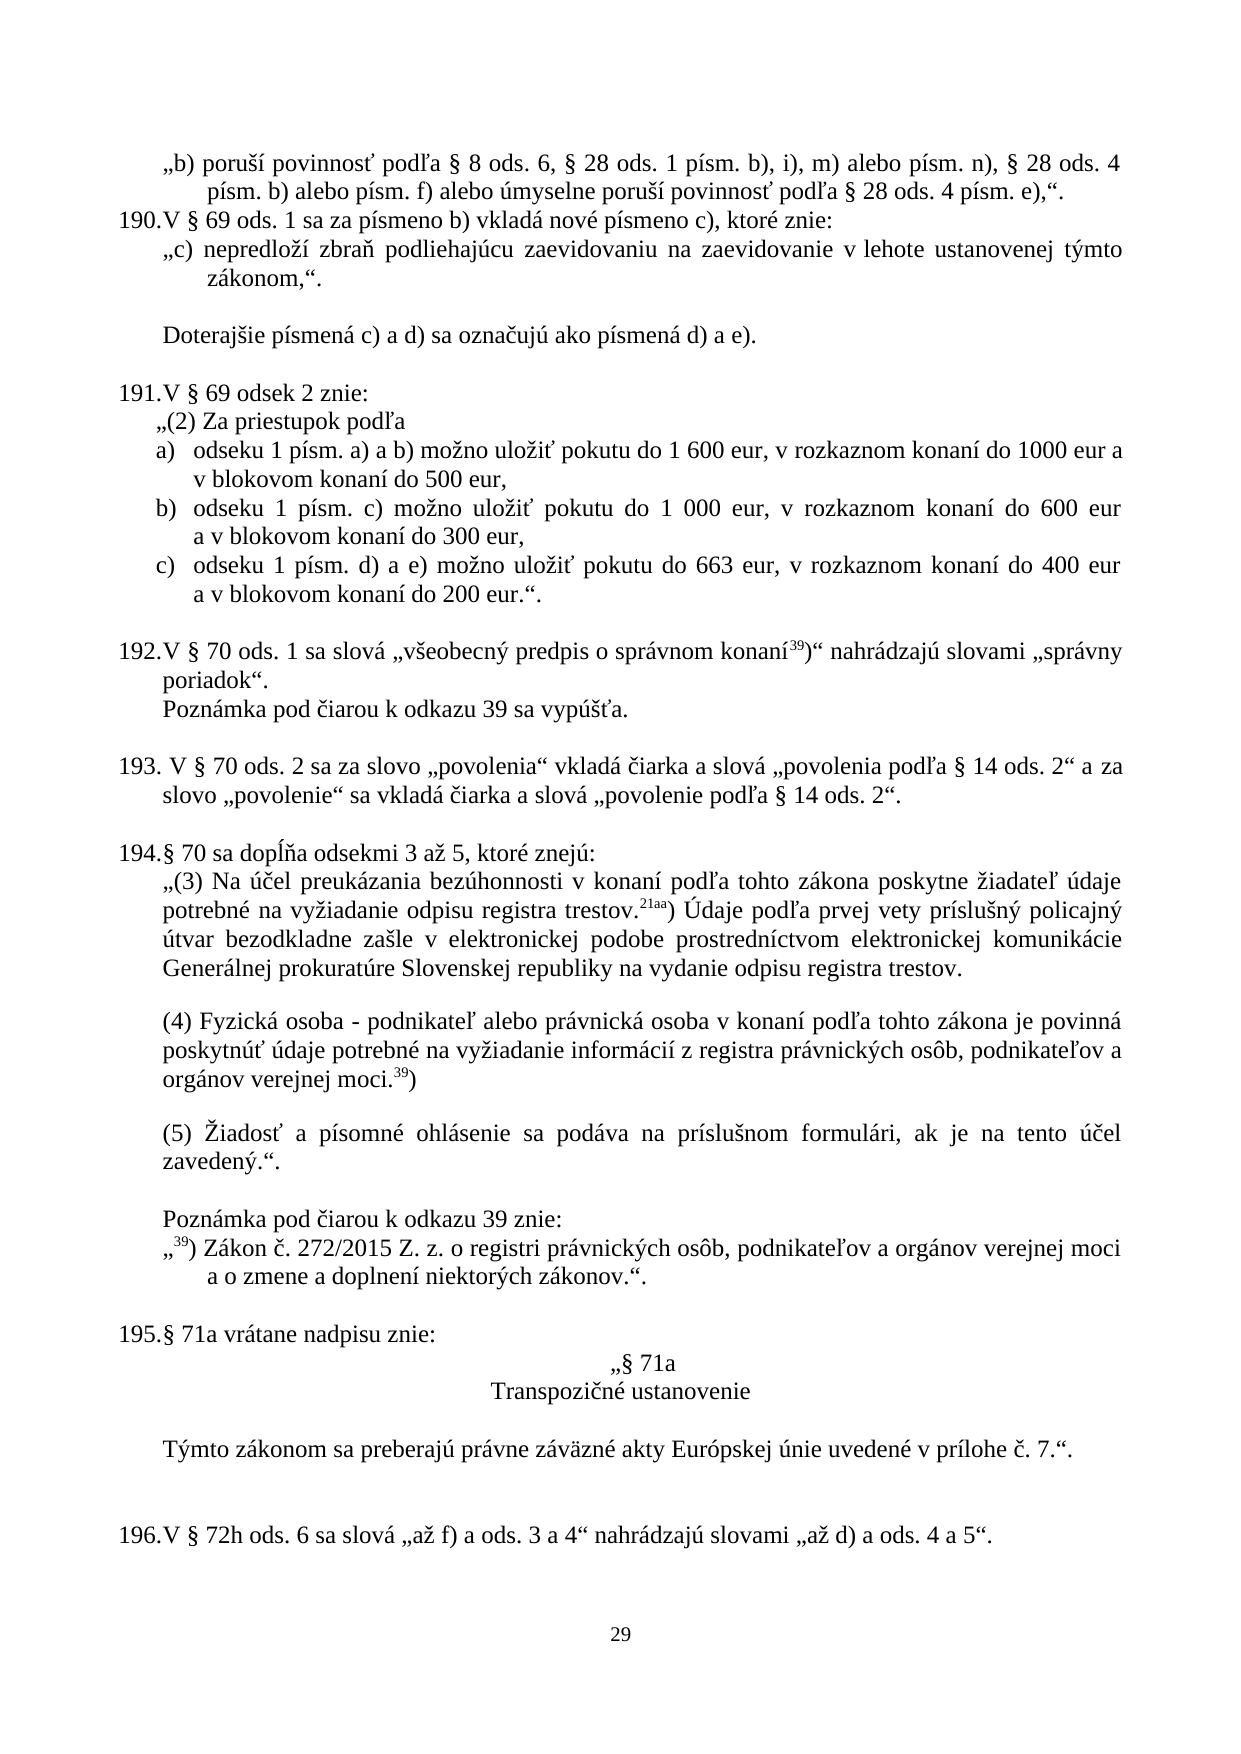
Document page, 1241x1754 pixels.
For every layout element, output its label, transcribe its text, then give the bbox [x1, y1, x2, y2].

list „b) poruší povinnosť podľa § 8 ods. 6, § 28 ods. 1 písm. b), i), m) alebo písm. n), § 28 ods. 4 písm. b) alebo písm. f) alebo úmyselne poruší povinnosť podľa § 28 ods. 4 písm. e),“. [162, 148, 1123, 205]
list V § 69 ods. 1 sa za písmeno b) vkladá nové písmeno c), ktoré znie: [118, 205, 1123, 234]
list Poznámka pod čiarou k odkazu 39 znie: [162, 1204, 1123, 1233]
list odseku 1 písm. d) a e) možno uložiť pokutu do 663 eur, v rozkaznom konaní do 400 eur a v blokovom konaní do 200 eur.“. [156, 550, 1123, 608]
list „(3) Na účel preukázania bezúhonnosti v konaní podľa tohto zákona poskytne žiadateľ údaje potrebné na vyžiadanie odpisu registra trestov.21aa) Údaje podľa prvej vety príslušný policajný útvar bezodkladne zašle v elektronickej podobe prostredníctvom elektronickej komunikácie Generálnej prokuratúre Slovenskej republiky na vydanie odpisu registra trestov. [162, 866, 1123, 981]
list „c) nepredloží zbraň podliehajúcu zaevidovaniu na zaevidovanie v lehote ustanovenej týmto zákonom,“. [162, 234, 1123, 291]
list (5) Žiadosť a písomné ohlásenie sa podáva na príslušnom formulári, ak je na tento účel zavedený.“. [162, 1118, 1123, 1175]
list Doterajšie písmená c) a d) sa označujú ako písmená d) a e). [162, 320, 1123, 349]
list „§ 71a [162, 1348, 1123, 1376]
list odseku 1 písm. a) a b) možno uložiť pokutu do 1 600 eur, v rozkaznom konaní do 1000 eur a v blokovom konaní do 500 eur, [156, 435, 1123, 493]
list § 70 sa dopĺňa odsekmi 3 až 5, ktoré znejú: [118, 838, 1123, 866]
list V § 70 ods. 2 sa za slovo „povolenia“ vkladá čiarka a slová „povolenia podľa § 14 ods. 2“ a za slovo „povolenie“ sa vkladá čiarka a slová „povolenie podľa § 14 ods. 2“. [118, 751, 1123, 809]
list (4) Fyzická osoba - podnikateľ alebo právnická osoba v konaní podľa tohto zákona je povinná poskytnúť údaje potrebné na vyžiadanie informácií z registra právnických osôb, podnikateľov a orgánov verejnej moci.39) [162, 1006, 1123, 1093]
list Poznámka pod čiarou k odkazu 39 sa vypúšťa. [162, 694, 1123, 723]
list „39) Zákon č. 272/2015 Z. z. o registri právnických osôb, podnikateľov a orgánov verejnej moci a o zmene a doplnení niektorých zákonov.“. [162, 1233, 1123, 1290]
list V § 69 odsek 2 znie: [118, 378, 1123, 406]
list Týmto zákonom sa preberajú právne záväzné akty Európskej únie uvedené v prílohe č. 7.“. [162, 1434, 1123, 1463]
text „(2) Za priestupok podľa [118, 406, 1123, 435]
list § 71a vrátane nadpisu znie: [118, 1319, 1123, 1348]
text Transpozičné ustanovenie [118, 1376, 1123, 1405]
list V § 72h ods. 6 sa slová „až f) a ods. 3 a 4“ nahrádzajú slovami „až d) a ods. 4 a 5“. [118, 1520, 1123, 1549]
list odseku 1 písm. c) možno uložiť pokutu do 1 000 eur, v rozkaznom konaní do 600 eur a v blokovom konaní do 300 eur, [156, 493, 1123, 550]
list V § 70 ods. 1 sa slová „všeobecný predpis o správnom konaní39)“ nahrádzajú slovami „správny poriadok“. [118, 636, 1123, 694]
